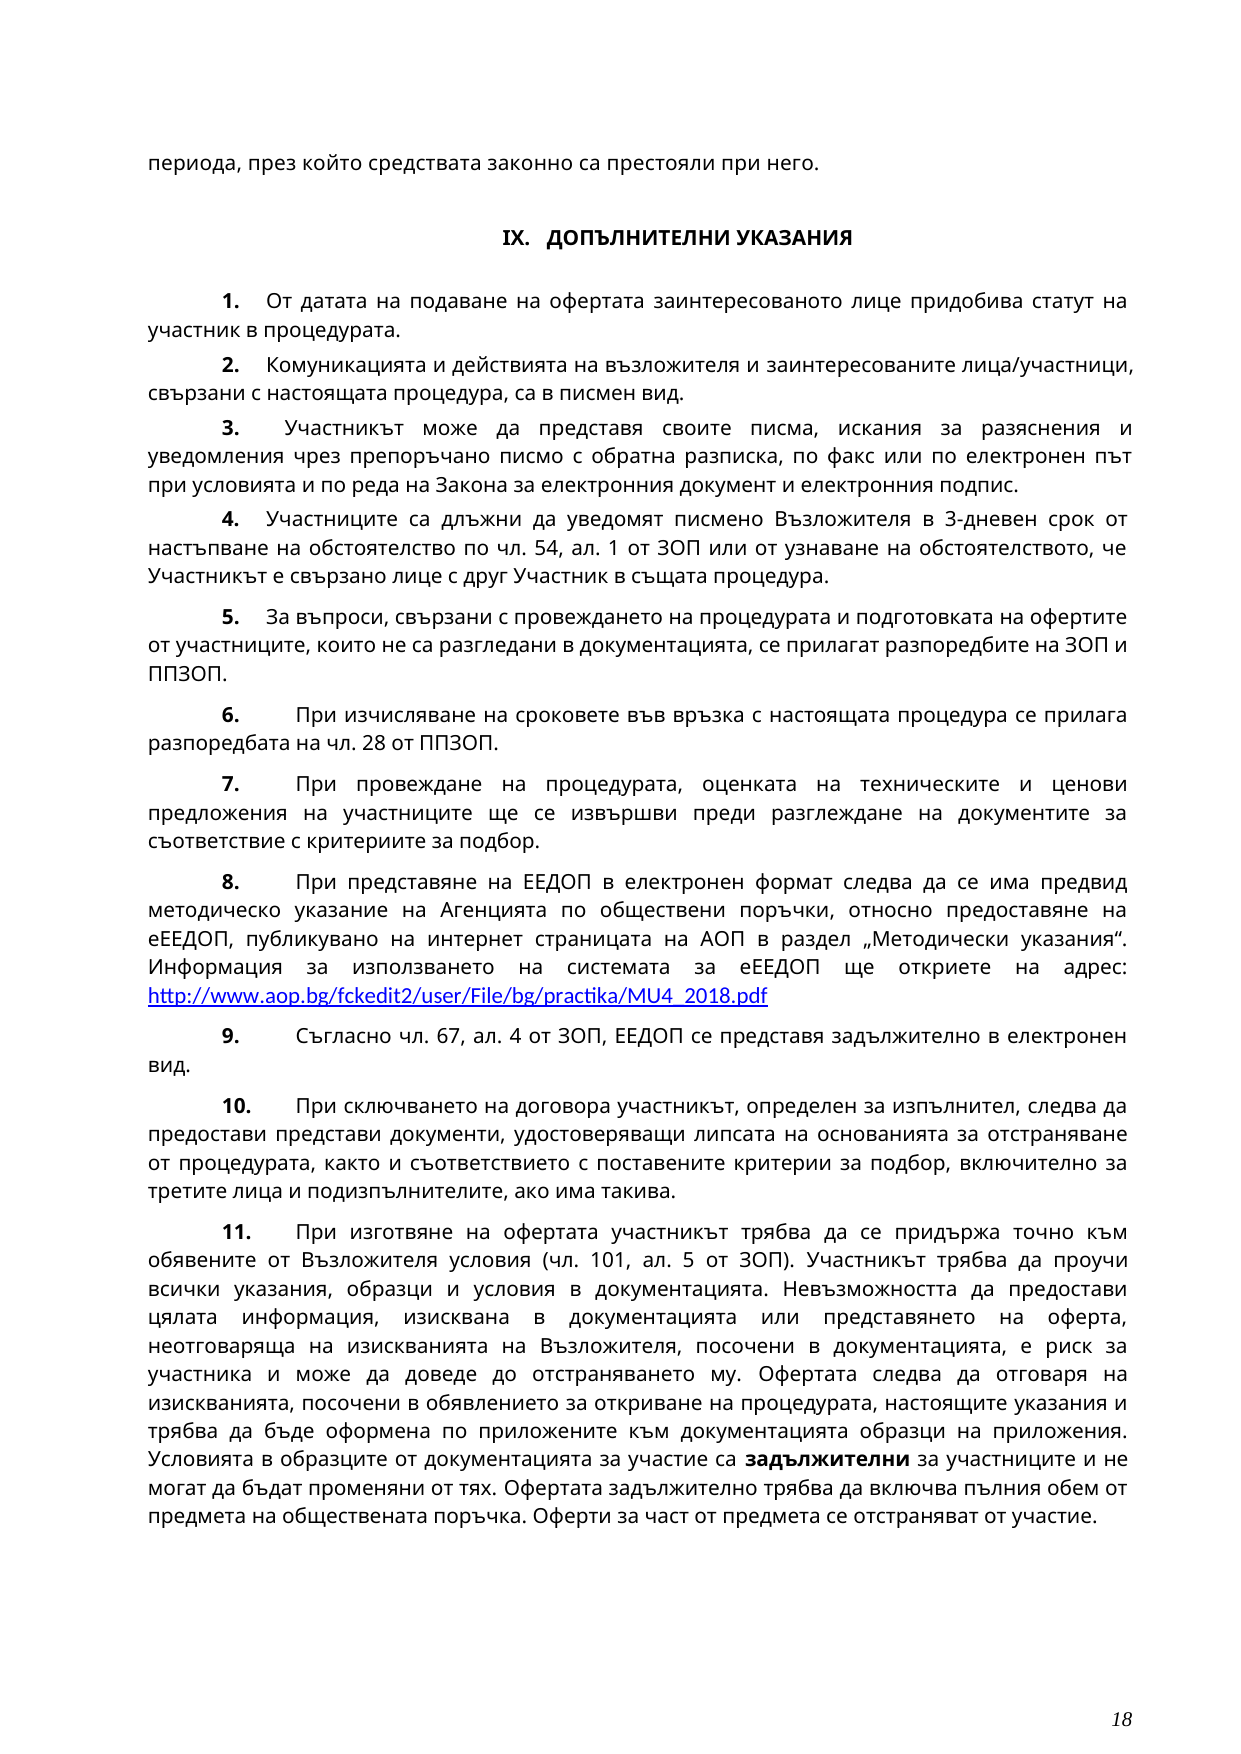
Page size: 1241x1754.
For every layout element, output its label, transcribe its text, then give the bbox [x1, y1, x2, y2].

list При провеждане на процедурата, оценката на техническите и ценови предложения на участниците ще се извършви преди разглеждане на документите за съответствие с критериите за подбор. [148, 769, 1128, 855]
title Допълнителни УКАЗАНИЯ [148, 223, 1134, 252]
list Комуникацията и действията на възложителя и заинтересованите лица/участници, свързани с настоящата процедура, са в писмен вид. [148, 350, 1134, 407]
list Съгласно чл. 67, ал. 4 от ЗОП, ЕЕДОП се представя задължително в електронен вид. [148, 1021, 1128, 1078]
list При сключването на договора участникът, определен за изпълнител, следва да предостави представи документи, удостоверяващи липсата на основанията за отстраняване от процедурата, както и съответствието с поставените критерии за подбор, включително за третите лица и подизпълнителите, ако има такива. [148, 1091, 1128, 1204]
list При изчисляване на сроковете във връзка с настоящата процедура се прилага разпоредбата на чл. 28 от ППЗОП. [148, 700, 1128, 757]
list От датата на подаване на офертата заинтересованото лице придобива статут на участник в процедурата. [148, 287, 1128, 343]
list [148, 148, 1134, 176]
list Участниците са длъжни да уведомят писмено Възложителя в 3-дневен срок от настъпване на обстоятелство по чл. 54, ал. 1 от ЗОП или от узнаване на обстоятелството, че Участникът е свързано лице с друг Участник в същата процедура. [148, 504, 1128, 590]
list Участникът може да представя своите писма, искания за разяснения и уведомления чрез препоръчано писмо с обратна разписка, по факс или по електронен път при условията и по реда на Закона за електронния документ и електронния подпис. [148, 413, 1134, 498]
list При представяне на ЕЕДОП в електронен формат следва да се има предвид методическо указание на Агенцията по обществени поръчки, относно предоставяне на еЕЕДОП, публикувано на интернет страницата на АОП в раздел „Методически указания“. Информация за използването на системата за еЕЕДОП ще откриете на адрес: http://www.aop.bg/fckedit2/user/File/bg/practika/MU4_2018.pdf [148, 867, 1128, 1009]
list При изготвяне на офертата участникът трябва да се придържа точно към обявените от Възложителя условия (чл. 101, ал. 5 от ЗОП). Участникът трябва да проучи всички указания, образци и условия в документацията. Невъзможността да предостави цялата информация, изисквана в документацията или представянето на оферта, неотговаряща на изискванията на Възложителя, посочени в документацията, е риск за участника и може да доведе до отстраняването му. Офертата следва да отговаря на изискванията, посочени в обявлението за откриване на процедурата, настоящите указания и трябва да бъде оформена по приложените към документацията образци на приложения. Условията в образците от документацията за участие са задължителни за участниците и не могат да бъдат променяни от тях. Офертата задължително трябва да включва пълния обем от предмета на обществената поръчка. Оферти за част от предмета се отстраняват от участие. [148, 1217, 1128, 1530]
list За въпроси, свързани с провеждането на процедурата и подготовката на офертите от участниците, които не са разгледани в документацията, се прилагат разпоредбите на ЗОП и ППЗОП. [148, 602, 1128, 687]
